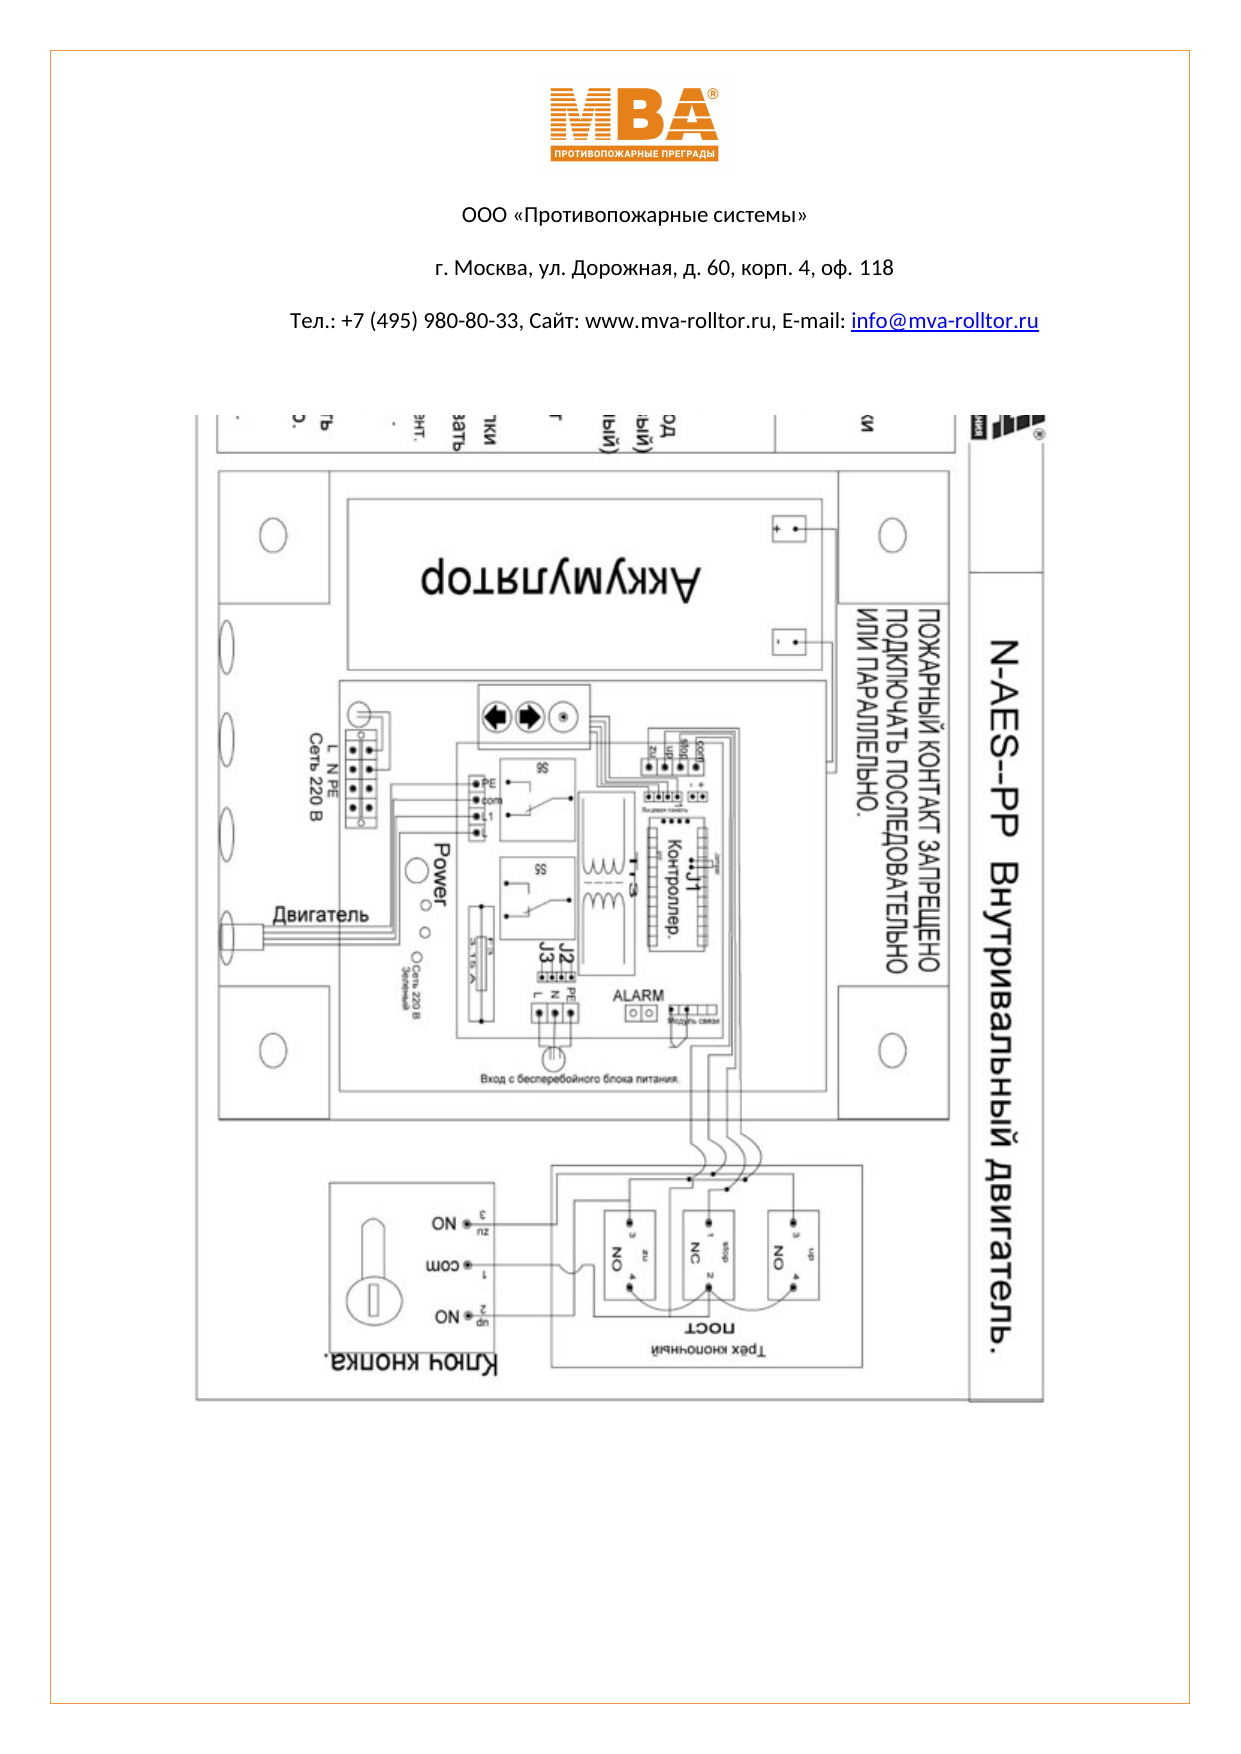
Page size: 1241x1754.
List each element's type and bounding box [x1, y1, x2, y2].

picture [191, 415, 1049, 1406]
picture [535, 75, 735, 175]
